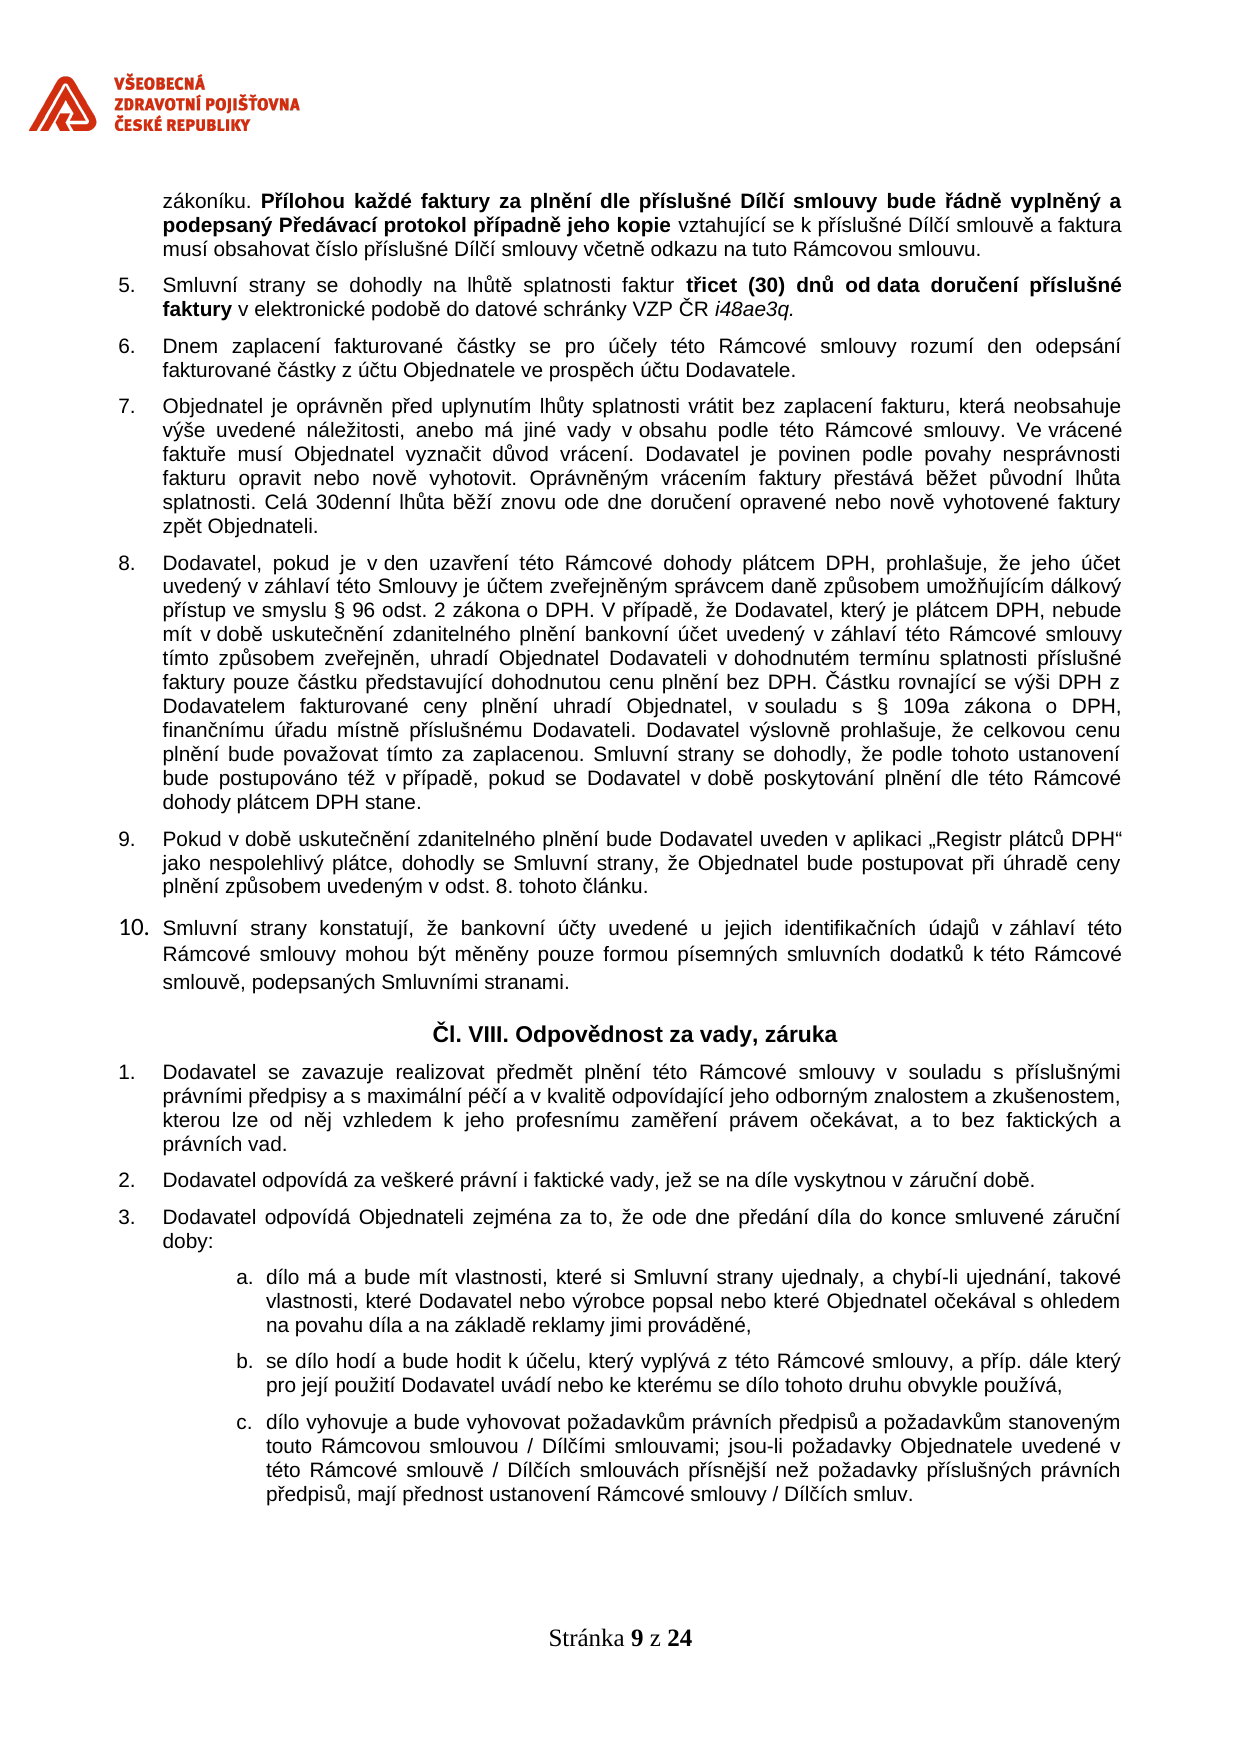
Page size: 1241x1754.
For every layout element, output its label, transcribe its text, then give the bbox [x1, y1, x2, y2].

list se dílo hodí a bude hodit k účelu, který vyplývá z této Rámcové smlouvy, a příp. dále který pro její použití Dodavatel uvádí nebo ke kterému se dílo tohoto druhu obvykle používá, [236, 1349, 1122, 1397]
list Dodavatel se zavazuje realizovat předmět plnění této Rámcové smlouvy v souladu s příslušnými právními předpisy a s maximální péčí a v kvalitě odpovídající jeho odborným znalostem a zkušenostem, kterou lze od něj vzhledem k jeho profesnímu zaměření právem očekávat, a to bez faktických a právních vad. [118, 1060, 1122, 1156]
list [118, 189, 1122, 261]
list Pokud v době uskutečnění zdanitelného plnění bude Dodavatel uveden v aplikaci „Registr plátců DPH“ jako nespolehlivý plátce, dohodly se Smluvní strany, že Objednatel bude postupovat při úhradě ceny plnění způsobem uvedeným v odst. 8. tohoto článku. [118, 826, 1122, 898]
list dílo vyhovuje a bude vyhovovat požadavkům právních předpisů a požadavkům stanoveným touto Rámcovou smlouvou / Dílčími smlouvami; jsou-li požadavky Objednatele uvedené v této Rámcové smlouvě / Dílčích smlouvách přísnější než požadavky příslušných právních předpisů, mají přednost ustanovení Rámcové smlouvy / Dílčích smluv. [236, 1410, 1122, 1506]
list Objednatel je oprávněn před uplynutím lhůty splatnosti vrátit bez zaplacení fakturu, která neobsahuje výše uvedené náležitosti, anebo má jiné vady v obsahu podle této Rámcové smlouvy. Ve vrácené faktuře musí Objednatel vyznačit důvod vrácení. Dodavatel je povinen podle povahy nesprávnosti fakturu opravit nebo nově vyhotovit. Oprávněným vrácením faktury přestává běžet původní lhůta splatnosti. Celá 30denní lhůta běží znovu ode dne doručení opravené nebo nově vyhotovené faktury zpět Objednateli. [118, 394, 1122, 538]
subtitle Čl. VIII. Odpovědnost za vady, záruka [118, 1021, 1122, 1047]
list Dnem zaplacení fakturované částky se pro účely této Rámcové smlouvy rozumí den odepsání fakturované částky z účtu Objednatele ve prospěch účtu Dodavatele. [118, 334, 1122, 382]
picture [28, 73, 300, 131]
list Dodavatel odpovídá za veškeré právní i faktické vady, jež se na díle vyskytnou v záruční době. [118, 1168, 1122, 1192]
list Smluvní strany konstatují, že bankovní účty uvedené u jejich identifikačních údajů v záhlaví této Rámcové smlouvy mohou být měněny pouze formou písemných smluvních dodatků k této Rámcové smlouvě, podepsaných Smluvními stranami. [118, 911, 1122, 996]
list Smluvní strany se dohodly na lhůtě splatnosti faktur třicet (30) dnů od data doručení příslušné faktury v elektronické podobě do datové schránky VZP ČR i48ae3q. [118, 273, 1122, 321]
list Dodavatel, pokud je v den uzavření této Rámcové dohody plátcem DPH, prohlašuje, že jeho účet uvedený v záhlaví této Smlouvy je účtem zveřejněným správcem daně způsobem umožňujícím dálkový přístup ve smyslu § 96 odst. 2 zákona o DPH. V případě, že Dodavatel, který je plátcem DPH, nebude mít v době uskutečnění zdanitelného plnění bankovní účet uvedený v záhlaví této Rámcové smlouvy tímto způsobem zveřejněn, uhradí Objednatel Dodavateli v dohodnutém termínu splatnosti příslušné faktury pouze částku představující dohodnutou cenu plnění bez DPH. Částku rovnající se výši DPH z Dodavatelem fakturované ceny plnění uhradí Objednatel, v souladu s § 109a zákona o DPH, finančnímu úřadu místně příslušnému Dodavateli. Dodavatel výslovně prohlašuje, že celkovou cenu plnění bude považovat tímto za zaplacenou. Smluvní strany se dohodly, že podle tohoto ustanovení bude postupováno též v případě, pokud se Dodavatel v době poskytování plnění dle této Rámcové dohody plátcem DPH stane. [118, 550, 1122, 814]
list Dodavatel odpovídá Objednateli zejména za to, že ode dne předání díla do konce smluvené záruční doby: [118, 1204, 1122, 1252]
list dílo má a bude mít vlastnosti, které si Smluvní strany ujednaly, a chybí-li ujednání, takové vlastnosti, které Dodavatel nebo výrobce popsal nebo které Objednatel očekával s ohledem na povahu díla a na základě reklamy jimi prováděné, [236, 1265, 1122, 1337]
